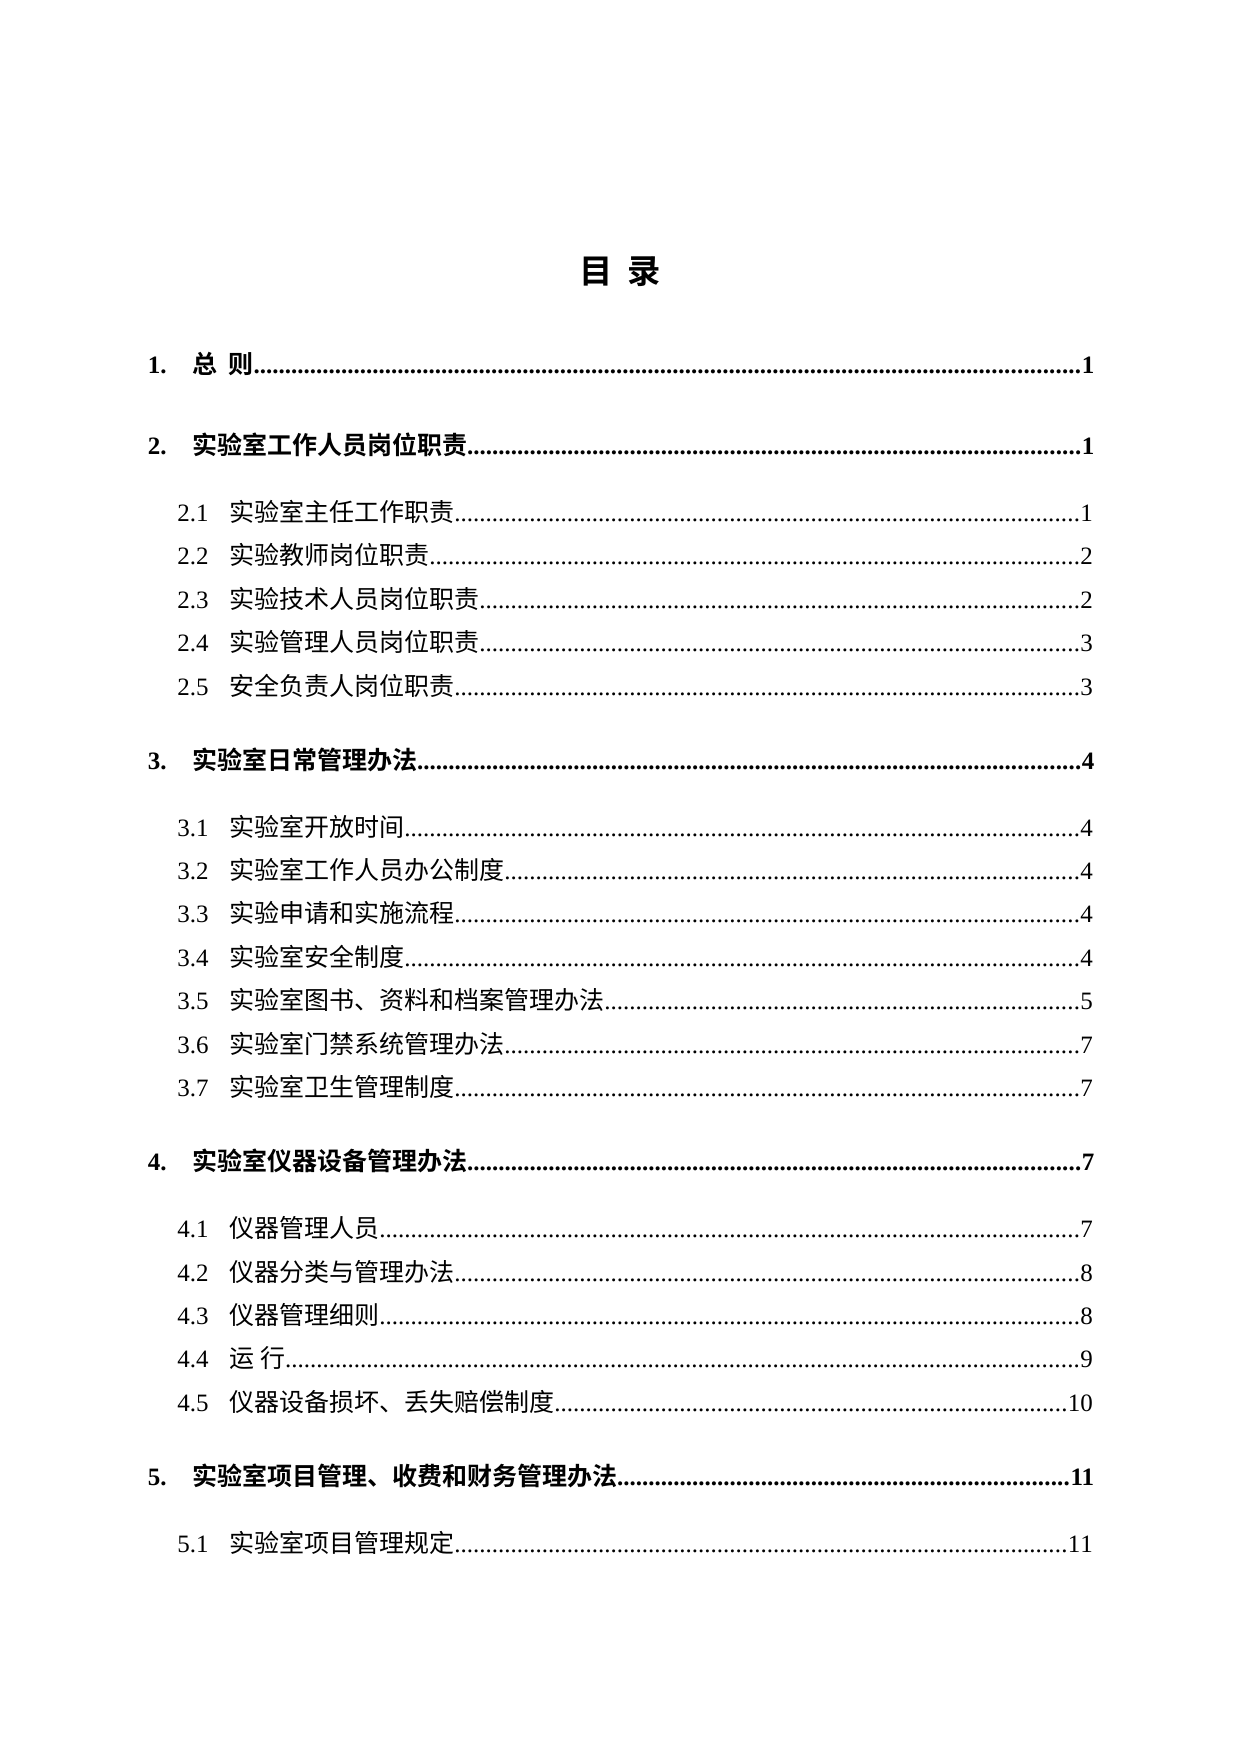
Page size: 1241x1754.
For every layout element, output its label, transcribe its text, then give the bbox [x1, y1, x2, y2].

text 5. 实验室项目管理、收费和财务管理办法 11 [148, 1442, 1092, 1507]
text 2.4 实验管理人员岗位职责 3 [169, 623, 1092, 659]
text 5.1 实验室项目管理规定 11 [169, 1523, 1092, 1559]
text 2.3 实验技术人员岗位职责 2 [169, 579, 1092, 615]
text 3.7 实验室卫生管理制度 7 [169, 1068, 1092, 1104]
text 2.2 实验教师岗位职责 2 [169, 536, 1092, 572]
text 3.2 实验室工作人员办公制度 4 [169, 850, 1092, 887]
text 目 录 [148, 237, 1092, 302]
text 3.6 实验室门禁系统管理办法 7 [169, 1024, 1092, 1060]
text 3.3 实验申请和实施流程 4 [169, 894, 1092, 930]
text 4.2 仪器分类与管理办法 8 [169, 1252, 1092, 1288]
text 4.3 仪器管理细则 8 [169, 1295, 1092, 1332]
text 4.1 仪器管理人员 7 [169, 1208, 1092, 1245]
text 2.5 安全负责人岗位职责 3 [169, 666, 1092, 702]
text 4. 实验室仪器设备管理办法 7 [148, 1127, 1092, 1192]
text 1. 总 则 1 [148, 330, 1092, 395]
text 3. 实验室日常管理办法 4 [148, 726, 1092, 791]
text 3.1 实验室开放时间 4 [169, 807, 1092, 843]
text 3.5 实验室图书、资料和档案管理办法 5 [169, 981, 1092, 1017]
text 4.4 运 行 9 [169, 1339, 1092, 1375]
text 3.4 实验室安全制度 4 [169, 937, 1092, 973]
text 4.5 仪器设备损坏、丢失赔偿制度 10 [169, 1382, 1092, 1418]
text 2.1 实验室主任工作职责 1 [169, 492, 1092, 528]
text 2. 实验室工作人员岗位职责 1 [148, 411, 1092, 476]
